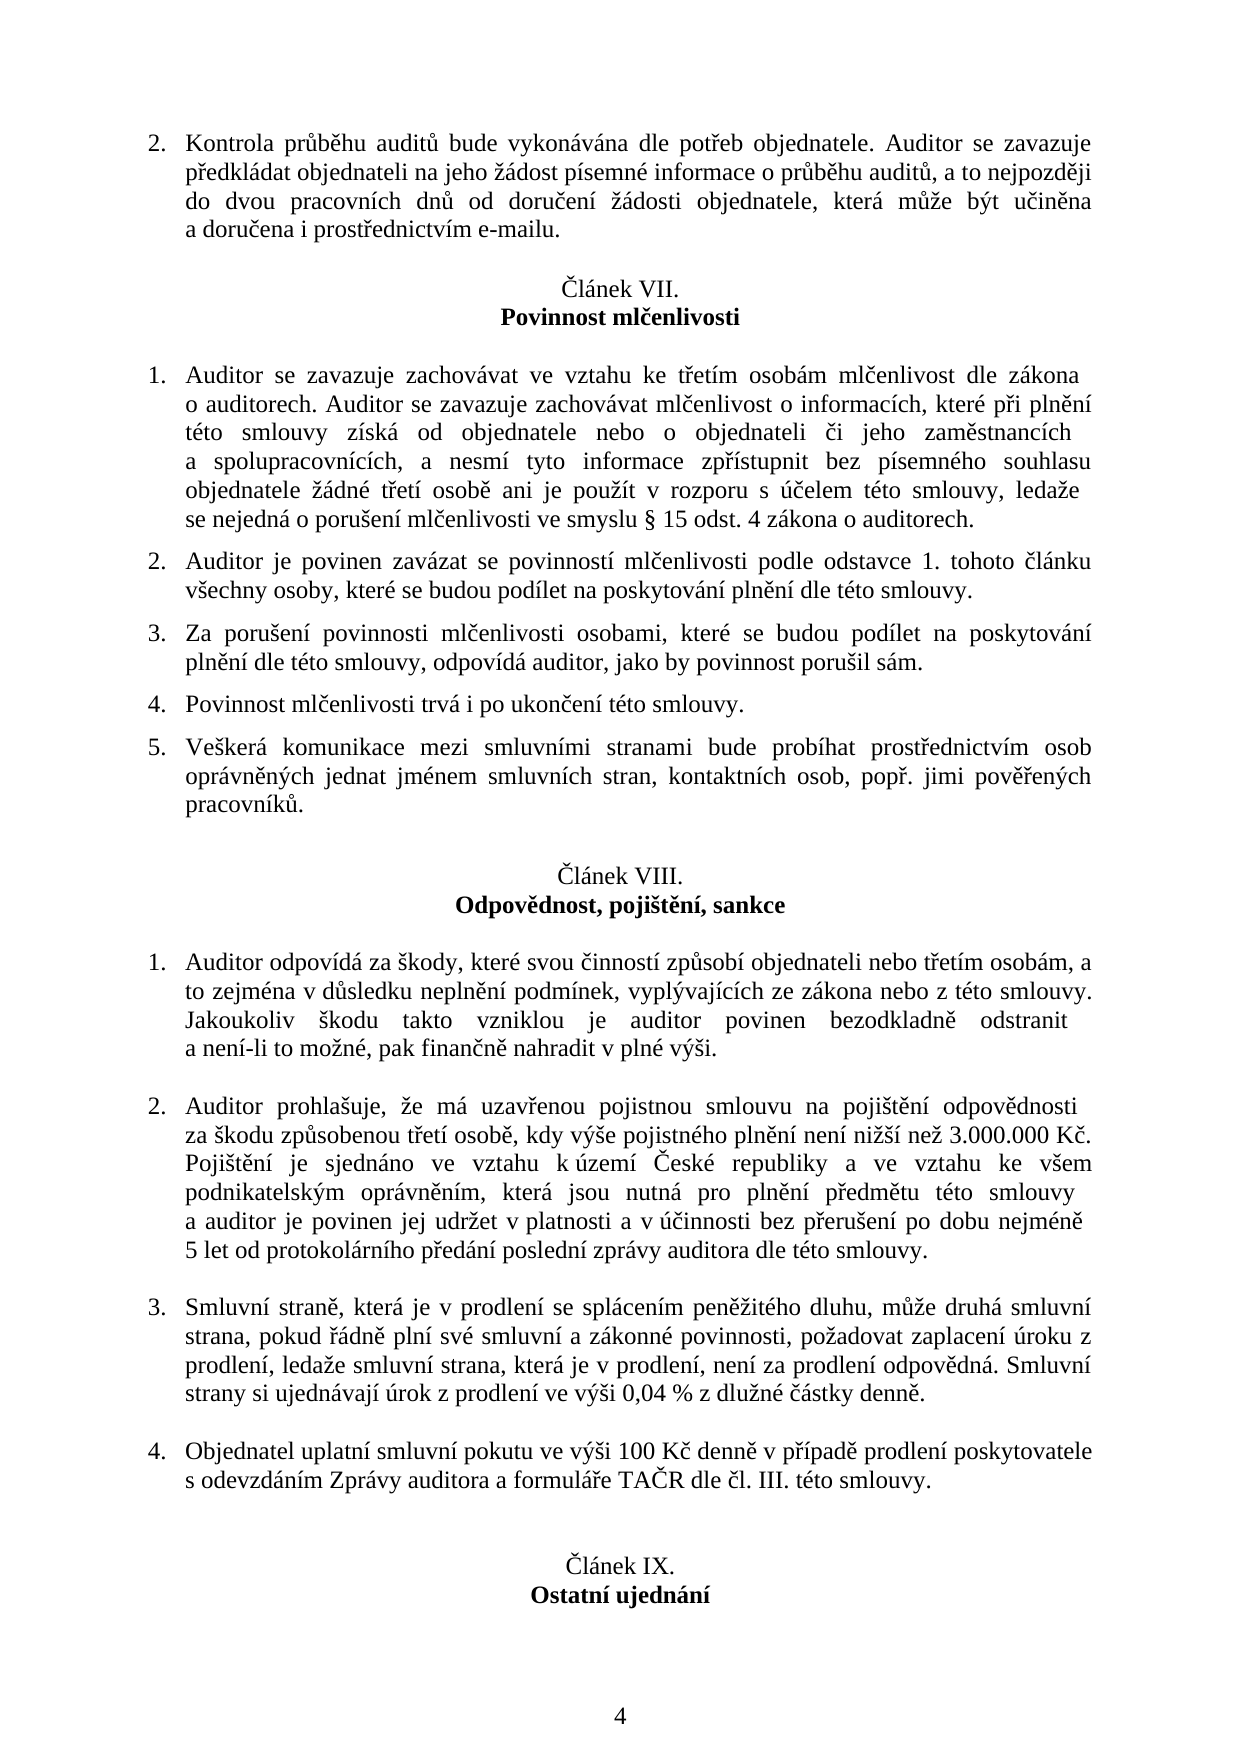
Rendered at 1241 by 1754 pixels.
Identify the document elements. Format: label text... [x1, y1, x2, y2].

text Povinnost mlčenlivosti [148, 302, 1092, 331]
list Auditor se zavazuje zachovávat ve vztahu ke třetím osobám mlčenlivost dle zákona o auditorech. Auditor se zavazuje zachovávat mlčenlivost o informacích, které při plnění této smlouvy získá od objednatele nebo o objednateli či jeho zaměstnancích a spolupracovnících, a nesmí tyto informace zpřístupnit bez písemného souhlasu objednatele žádné třetí osobě ani je použít v rozporu s účelem této smlouvy, ledaže se nejedná o porušení mlčenlivosti ve smyslu § 15 odst. 4 zákona o auditorech. [148, 360, 1092, 532]
list Smluvní straně, která je v prodlení se splácením peněžitého dluhu, může druhá smluvní strana, pokud řádně plní své smluvní a zákonné povinnosti, požadovat zaplacení úroku z prodlení, ledaže smluvní strana, která je v prodlení, není za prodlení odpovědná. Smluvní strany si ujednávají úrok z prodlení ve výši 0,04 % z dlužné částky denně. [148, 1292, 1092, 1407]
list Objednatel uplatní smluvní pokutu ve výši 100 Kč denně v případě prodlení poskytovatele s odevzdáním Zprávy auditora a formuláře TAČR dle čl. III. této smlouvy. [148, 1436, 1092, 1493]
list Auditor je povinen zavázat se povinností mlčenlivosti podle odstavce 1. tohoto článku všechny osoby, které se budou podílet na poskytování plnění dle této smlouvy. [148, 546, 1092, 604]
text Odpovědnost, pojištění, sankce [148, 890, 1092, 918]
list Veškerá komunikace mezi smluvními stranami bude probíhat prostřednictvím osob oprávněných jednat jménem smluvních stran, kontaktních osob, popř. jimi pověřených pracovníků. [148, 732, 1092, 818]
list Za porušení povinnosti mlčenlivosti osobami, které se budou podílet na poskytování plnění dle této smlouvy, odpovídá auditor, jako by povinnost porušil sám. [148, 618, 1092, 675]
text Článek IX. [148, 1551, 1092, 1580]
text Článek VIII. [148, 861, 1092, 890]
list Auditor prohlašuje, že má uzavřenou pojistnou smlouvu na pojištění odpovědnosti za škodu způsobenou třetí osobě, kdy výše pojistného plnění není nižší než 3.000.000 Kč. Pojištění je sjednáno ve vztahu k území České republiky a ve vztahu ke všem podnikatelským oprávněním, která jsou nutná pro plnění předmětu této smlouvy a auditor je povinen jej udržet v platnosti a v účinnosti bez přerušení po dobu nejméně 5 let od protokolárního předání poslední zprávy auditora dle této smlouvy. [148, 1091, 1092, 1263]
list Povinnost mlčenlivosti trvá i po ukončení této smlouvy. [148, 689, 1092, 718]
list Auditor odpovídá za škody, které svou činností způsobí objednateli nebo třetím osobám, a to zejména v důsledku neplnění podmínek, vyplývajících ze zákona nebo z této smlouvy. Jakoukoliv škodu takto vzniklou je auditor povinen bezodkladně odstranit a není-li to možné, pak finančně nahradit v plné výši. [148, 947, 1092, 1062]
list Kontrola průběhu auditů bude vykonávána dle potřeb objednatele. Auditor se zavazuje předkládat objednateli na jeho žádost písemné informace o průběhu auditů, a to nejpozději do dvou pracovních dnů od doručení žádosti objednatele, která může být učiněna a doručena i prostřednictvím e-mailu. [148, 128, 1092, 243]
text Článek VII. [148, 274, 1092, 302]
text Ostatní ujednání [148, 1580, 1092, 1608]
